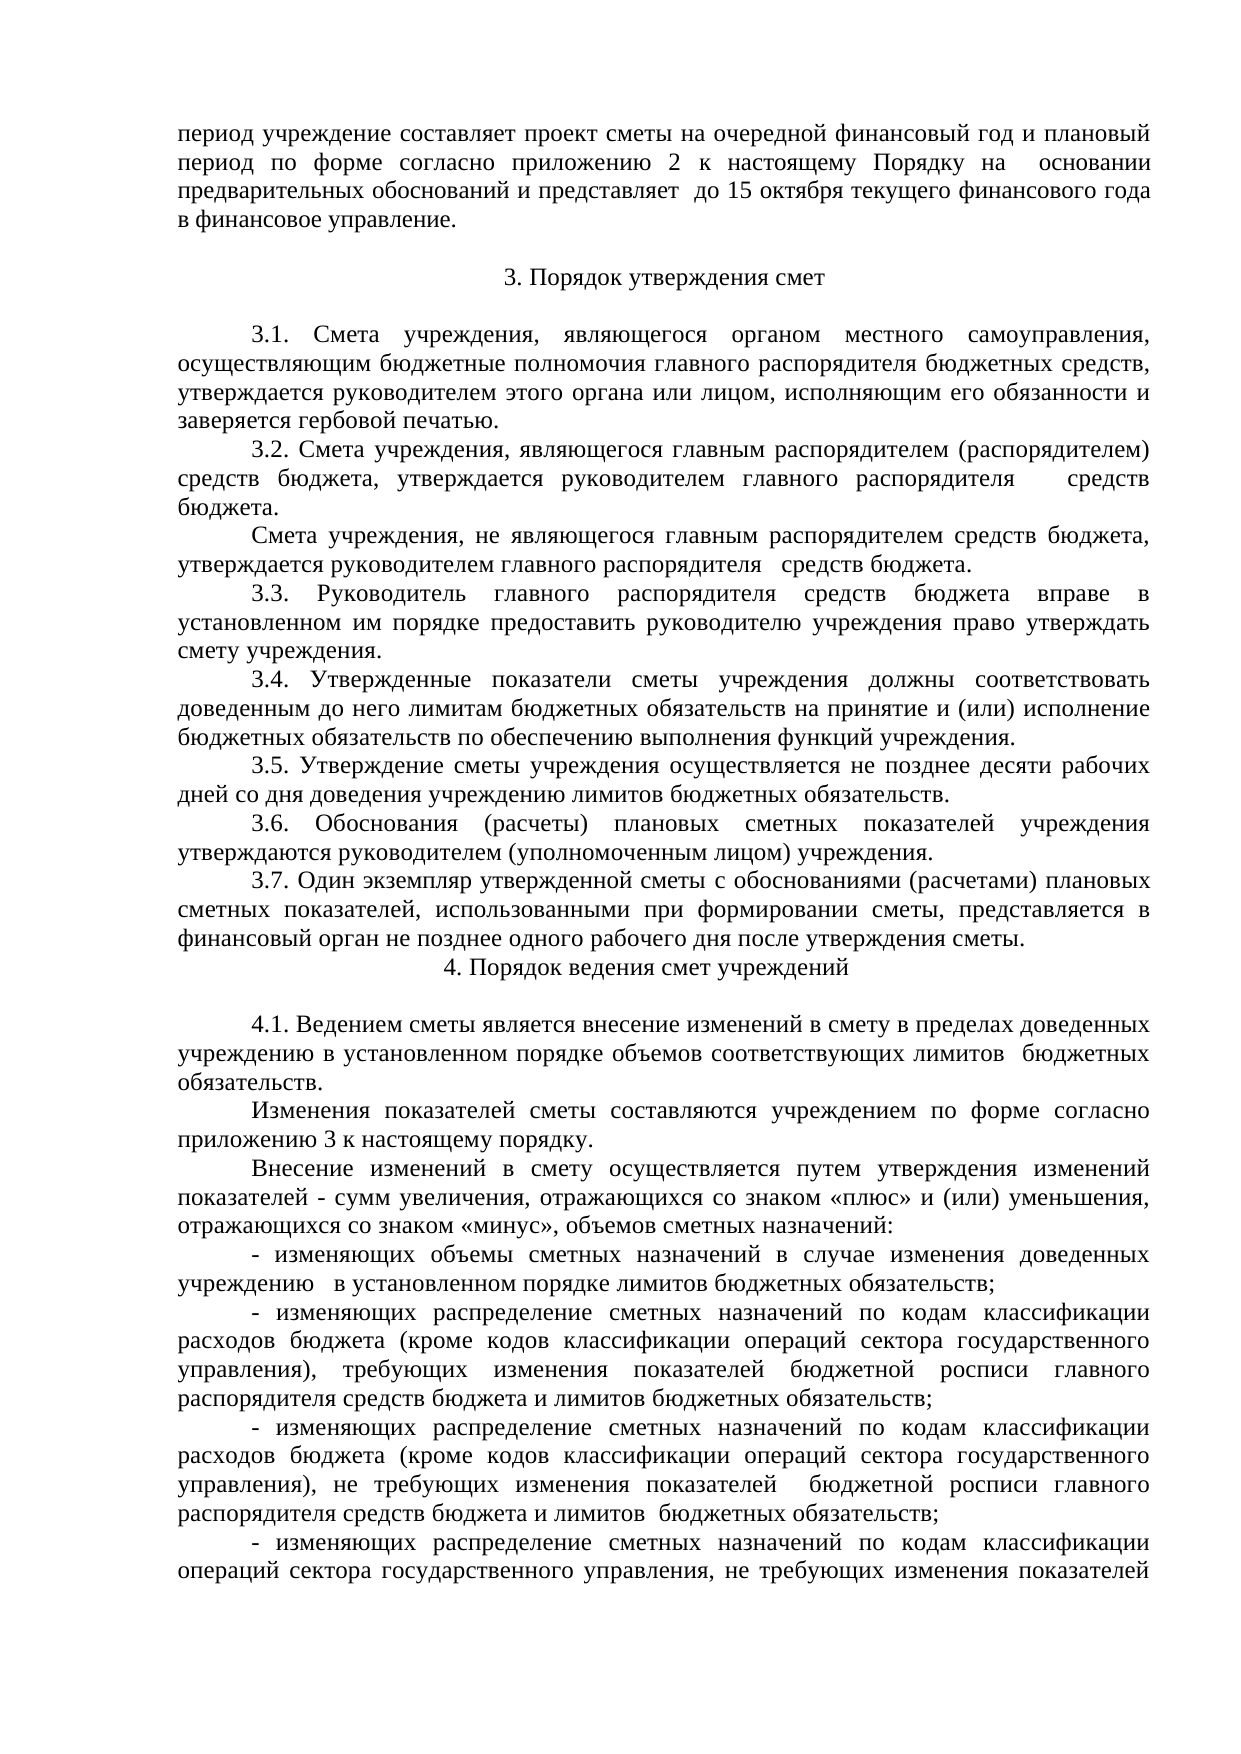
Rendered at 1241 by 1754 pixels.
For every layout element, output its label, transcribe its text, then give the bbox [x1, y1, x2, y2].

text 4. Порядок ведения смет учреждений [177, 952, 1152, 981]
text Внесение изменений в смету осуществляется путем утверждения изменений показателей - сумм увеличения, отражающихся со знаком «плюс» и (или) уменьшения, отражающихся со знаком «минус», объемов сметных назначений: [177, 1153, 1152, 1239]
text - изменяющих распределение сметных назначений по кодам классификации расходов бюджета (кроме кодов классификации операций сектора государственного управления), не требующих изменения показателей бюджетной росписи главного распорядителя средств бюджета и лимитов бюджетных обязательств; [177, 1412, 1152, 1527]
text 3.6. Обоснования (расчеты) плановых сметных показателей учреждения утверждаются руководителем (уполномоченным лицом) учреждения. [177, 808, 1152, 866]
text 3.3. Руководитель главного распорядителя средств бюджета вправе в установленном им порядке предоставить руководителю учреждения право утверждать смету учреждения. [177, 578, 1152, 664]
text Смета учреждения, не являющегося главным распорядителем средств бюджета, утверждается руководителем главного распорядителя средств бюджета. [177, 521, 1152, 578]
text - изменяющих распределение сметных назначений по кодам классификации расходов бюджета (кроме кодов классификации операций сектора государственного управления), требующих изменения показателей бюджетной росписи главного распорядителя средств бюджета и лимитов бюджетных обязательств; [177, 1297, 1152, 1412]
text 3.2. Смета учреждения, являющегося главным распорядителем (распорядителем) средств бюджета, утверждается руководителем главного распорядителя средств бюджета. [177, 434, 1152, 521]
text 3.5. Утверждение сметы учреждения осуществляется не позднее десяти рабочих дней со дня доведения учреждению лимитов бюджетных обязательств. [177, 751, 1152, 808]
text 3.7. Один экземпляр утвержденной сметы с обоснованиями (расчетами) плановых сметных показателей, использованными при формировании сметы, представляется в финансовый орган не позднее одного рабочего дня после утверждения сметы. [177, 866, 1152, 952]
text 3.4. Утвержденные показатели сметы учреждения должны соответствовать доведенным до него лимитам бюджетных обязательств на принятие и (или) исполнение бюджетных обязательств по обеспечению выполнения функций учреждения. [177, 664, 1152, 751]
text Изменения показателей сметы составляются учреждением по форме согласно приложению 3 к настоящему порядку. [177, 1096, 1152, 1153]
text 3.1. Смета учреждения, являющегося органом местного самоуправления, осуществляющим бюджетные полномочия главного распорядителя бюджетных средств, утверждается руководителем этого органа или лицом, исполняющим его обязанности и заверяется гербовой печатью. [177, 319, 1152, 434]
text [177, 1527, 1152, 1584]
text - изменяющих объемы сметных назначений в случае изменения доведенных учреждению в установленном порядке лимитов бюджетных обязательств; [177, 1239, 1152, 1297]
text 4.1. Ведением сметы является внесение изменений в смету в пределах доведенных учреждению в установленном порядке объемов соответствующих лимитов бюджетных обязательств. [177, 1009, 1152, 1096]
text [177, 118, 1152, 233]
text 3. Порядок утверждения смет [177, 262, 1152, 291]
